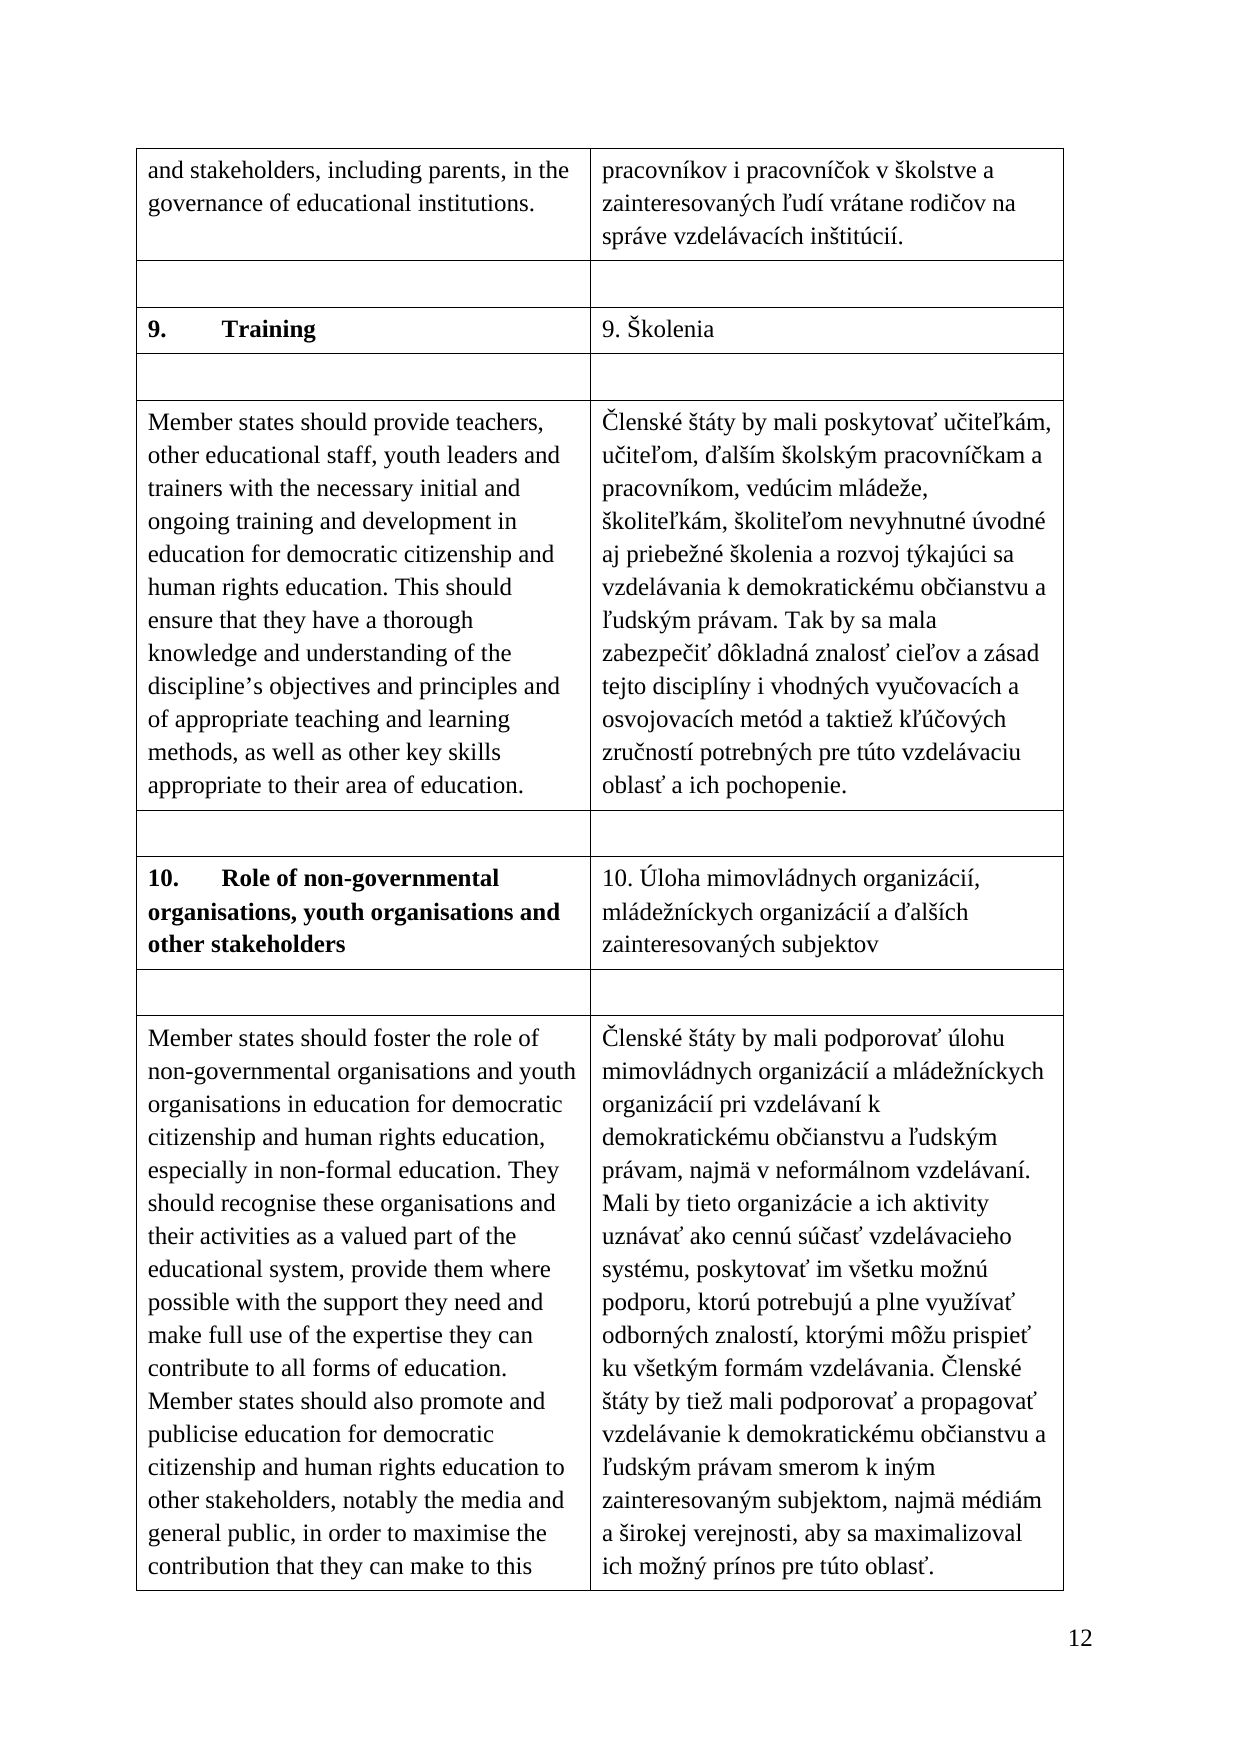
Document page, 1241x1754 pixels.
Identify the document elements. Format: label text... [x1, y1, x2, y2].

table_cell [591, 261, 1063, 307]
table_cell Member states should provide teachers, other educational staff, youth leaders and trainers with the necessary initial and ongoing training and development in education for democratic citizenship and human rights education. This should ensure that they have a thorough knowledge and understanding of the discipline’s objectives and principles and of appropriate teaching and learning methods, as well as other key skills appropriate to their area of education. [137, 401, 590, 810]
table_cell [137, 970, 590, 1015]
table_cell [137, 261, 590, 307]
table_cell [591, 1016, 1063, 1590]
table_cell 10. Role of non-governmental organisations, youth organisations and other stakeholders [137, 857, 590, 969]
table_cell [591, 970, 1063, 1015]
table_cell 9. Školenia [591, 308, 1063, 353]
table_cell [137, 811, 590, 856]
table_cell Členské štáty by mali poskytovať učiteľkám, učiteľom, ďalším školským pracovníčkam a pracovníkom, vedúcim mládeže, školiteľkám, školiteľom nevyhnutné úvodné aj priebežné školenia a rozvoj týkajúci sa vzdelávania k demokratickému občianstvu a ľudským právam. Tak by sa mala zabezpečiť dôkladná znalosť cieľov a zásad tejto disciplíny i vhodných vyučovacích a osvojovacích metód a taktiež kľúčových zručností potrebných pre túto vzdelávaciu oblasť a ich pochopenie. [591, 401, 1063, 810]
table_cell 9. Training [137, 308, 590, 353]
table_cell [137, 1016, 590, 1590]
table_cell [137, 354, 590, 400]
table_cell [591, 354, 1063, 400]
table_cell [591, 149, 1063, 260]
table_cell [137, 149, 590, 260]
table_cell [591, 811, 1063, 856]
table_cell 10. Úloha mimovládnych organizácií, mládežníckych organizácií a ďalších zainteresovaných subjektov [591, 857, 1063, 969]
